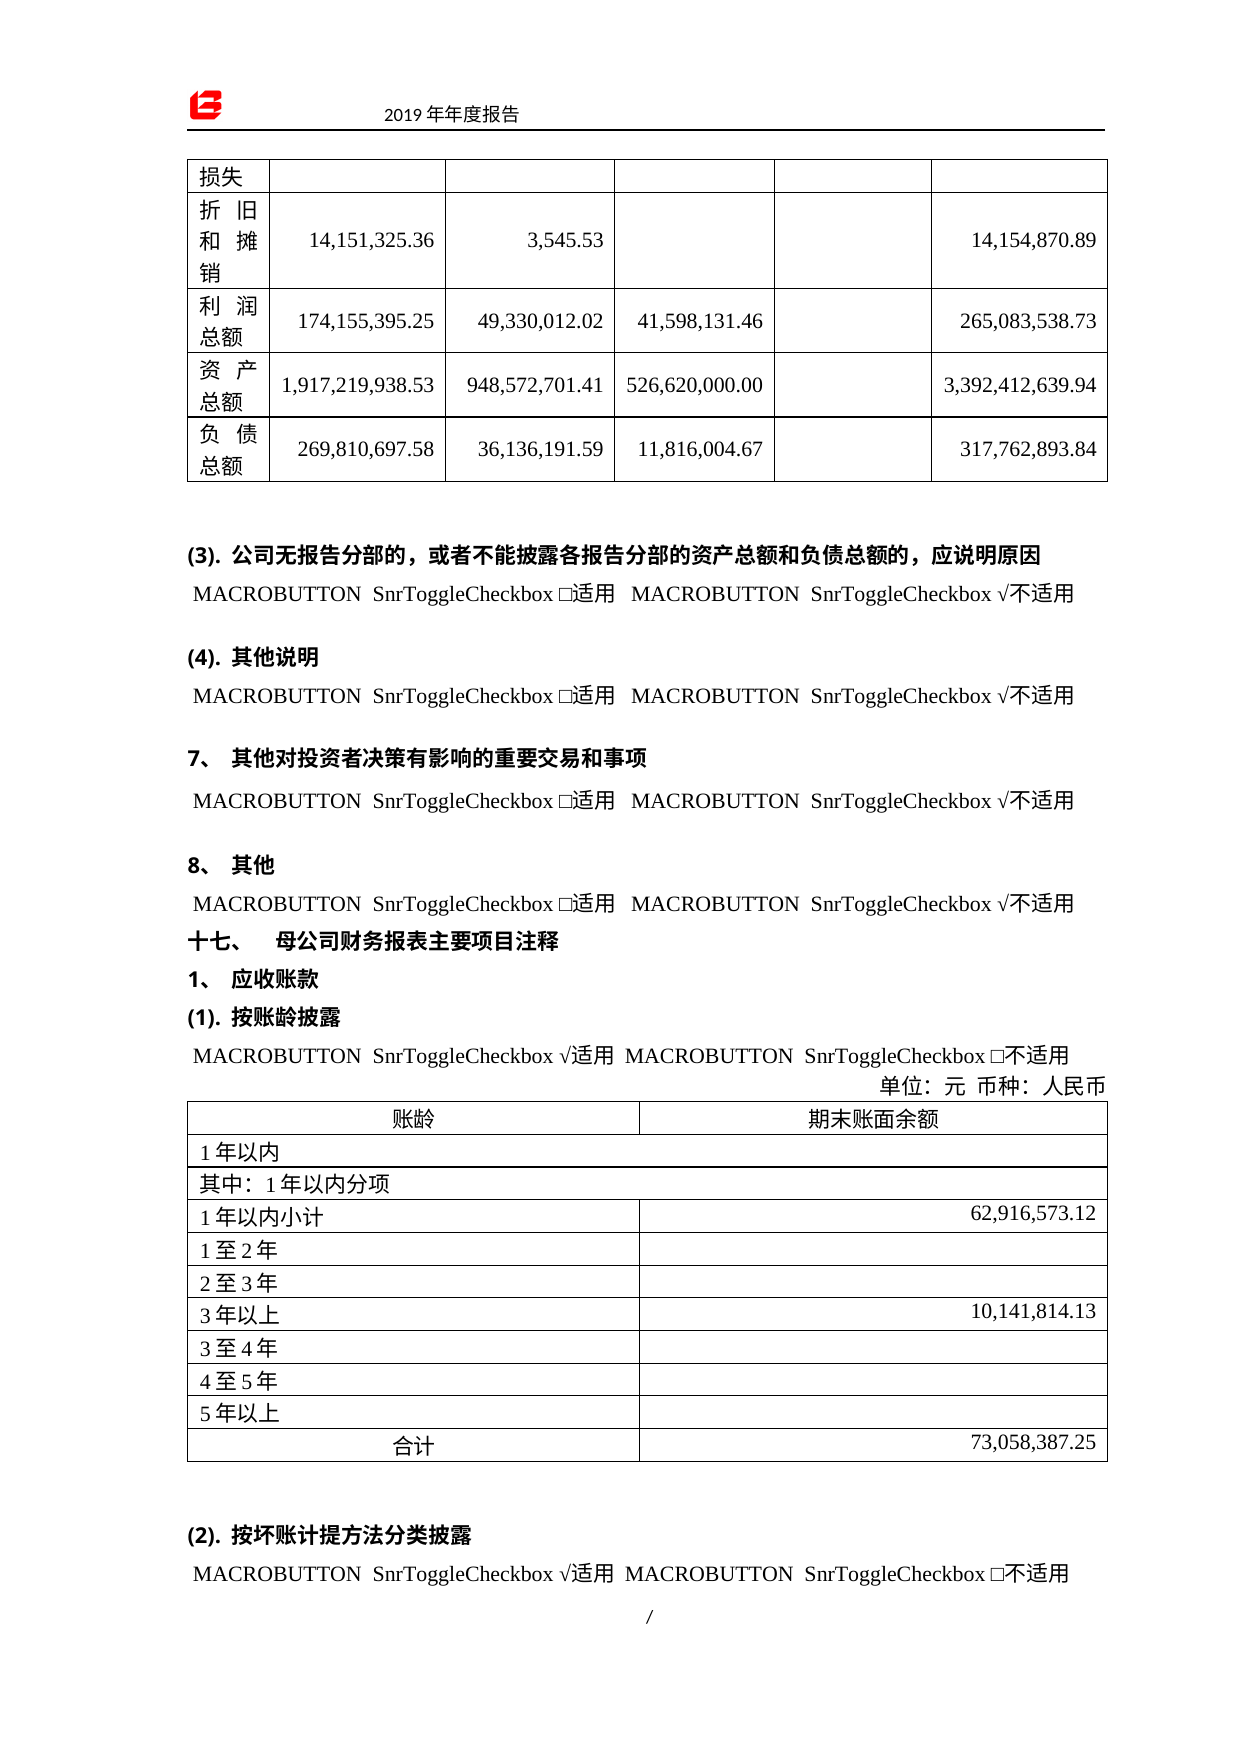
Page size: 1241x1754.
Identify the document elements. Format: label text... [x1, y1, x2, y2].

list 应收账款 [187, 962, 1107, 993]
list 母公司财务报表主要项目注释 [187, 924, 1107, 955]
